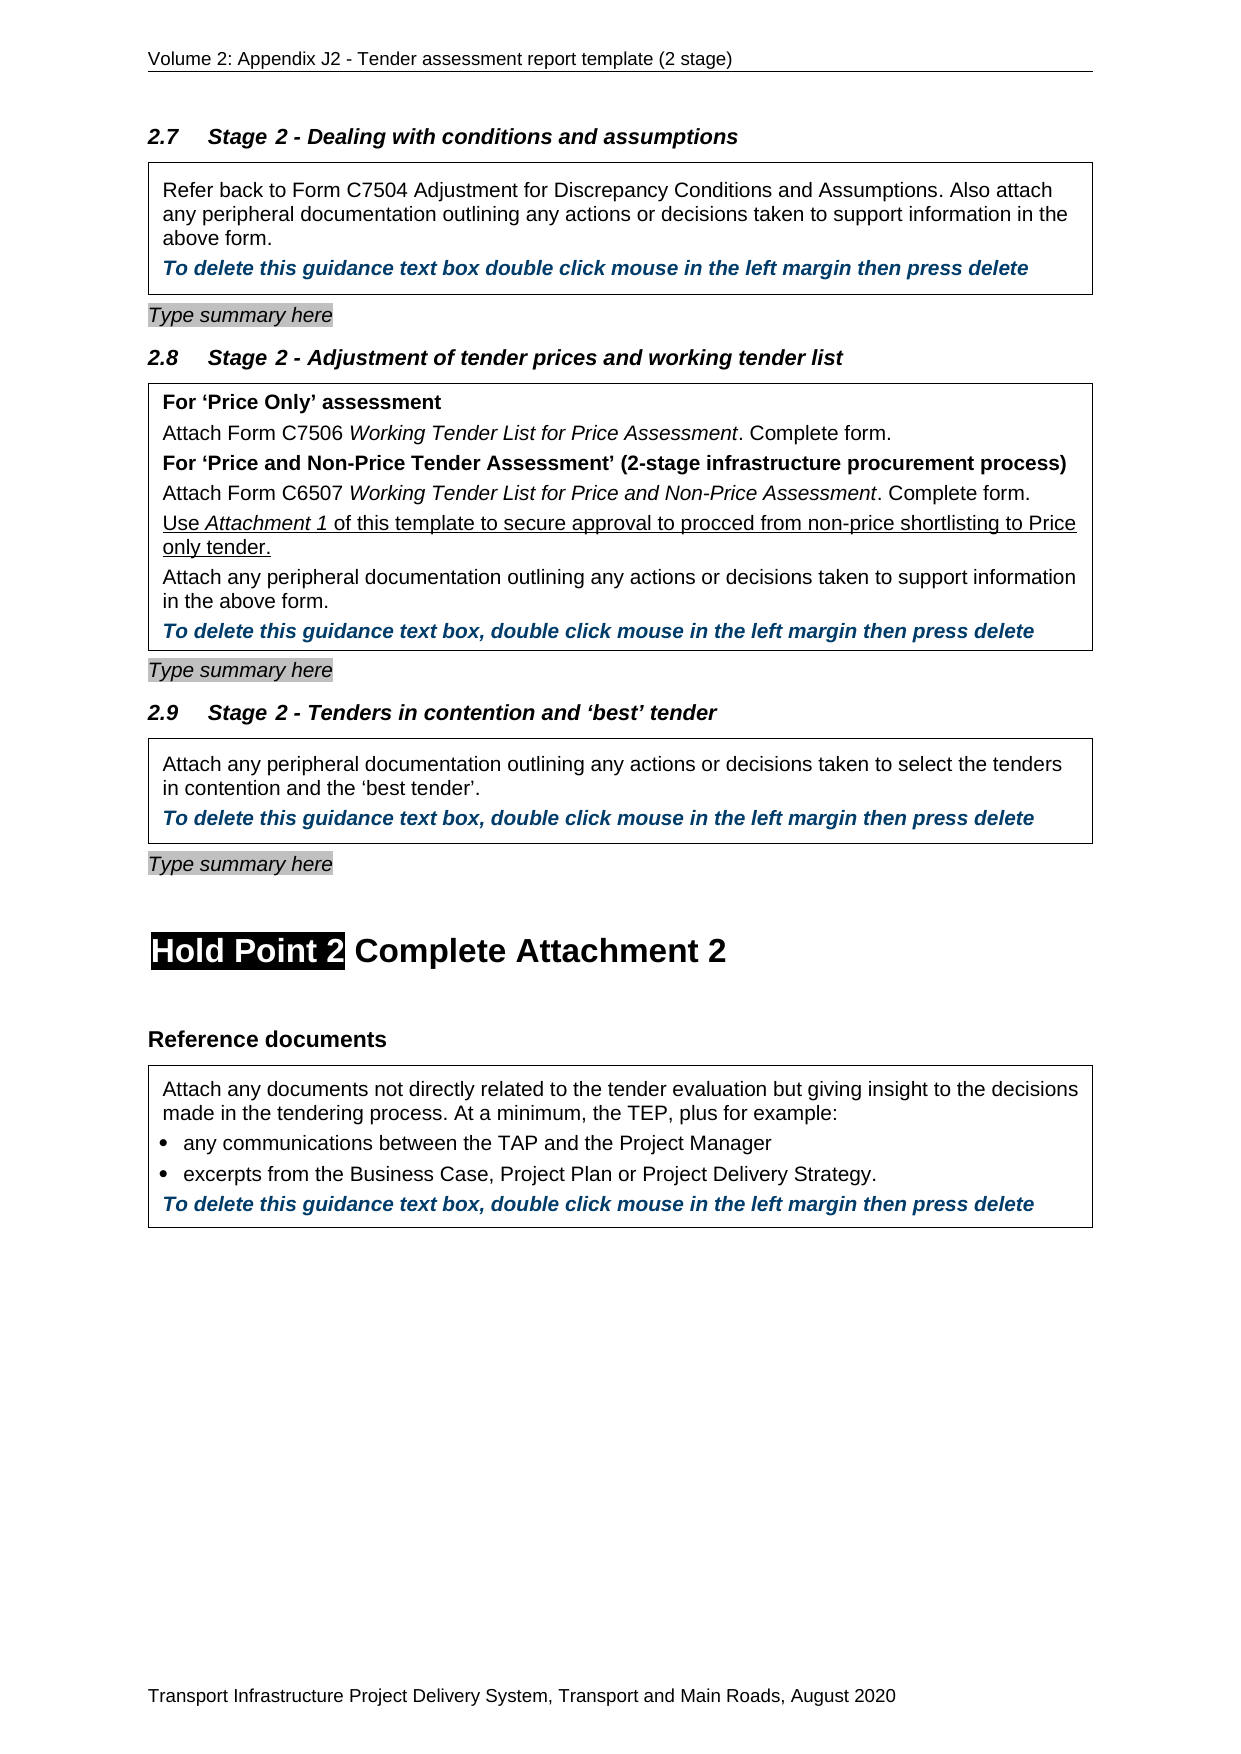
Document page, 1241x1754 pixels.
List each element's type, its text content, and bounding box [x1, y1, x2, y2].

text Type summary here [148, 651, 1092, 682]
table_header Refer back to Form C7504 Adjustment for Discrepancy Conditions and Assumptions. Also attach any peripheral documentation outlining any actions or decisions taken to support information in the above form. To delete this guidance text box double click mouse in the left margin then press delete [149, 163, 1092, 294]
table_header Attach any documents not directly related to the tender evaluation but giving insight to the decisions made in the tendering process. At a minimum, the TEP, plus for example: any communications between the TAP and the Project Manager excerpts from the Business Case, Project Plan or Project Delivery Strategy. To delete this guidance text box, double click mouse in the left margin then press delete [149, 1066, 1092, 1227]
table_header For ‘Price Only’ assessment Attach Form C7506 Working Tender List for Price Assessment. Complete form. For ‘Price and Non-Price Tender Assessment’ (2-stage infrastructure procurement process) Attach Form C6507 Working Tender List for Price and Non-Price Assessment. Complete form. Use Attachment 1 of this template to secure approval to procced from non-price shortlisting to Price only tender. Attach any peripheral documentation outlining any actions or decisions taken to support information in the above form. To delete this guidance text box, double click mouse in the left margin then press delete [149, 384, 1092, 649]
list Stage 2 - Dealing with conditions and assumptions [148, 118, 1092, 149]
list Stage 2 - Tenders in contention and ‘best’ tender [148, 694, 1092, 726]
table_header Attach any peripheral documentation outlining any actions or decisions taken to select the tenders in contention and the ‘best tender’. To delete this guidance text box, double click mouse in the left margin then press delete [149, 739, 1092, 843]
text Type summary here [148, 844, 1092, 875]
text Type summary here [148, 295, 1092, 327]
text Reference documents [148, 1021, 1092, 1052]
list Stage 2 - Adjustment of tender prices and working tender list [148, 339, 1092, 370]
text Hold Point 2 Complete Attachment 2 [345, 932, 1092, 970]
